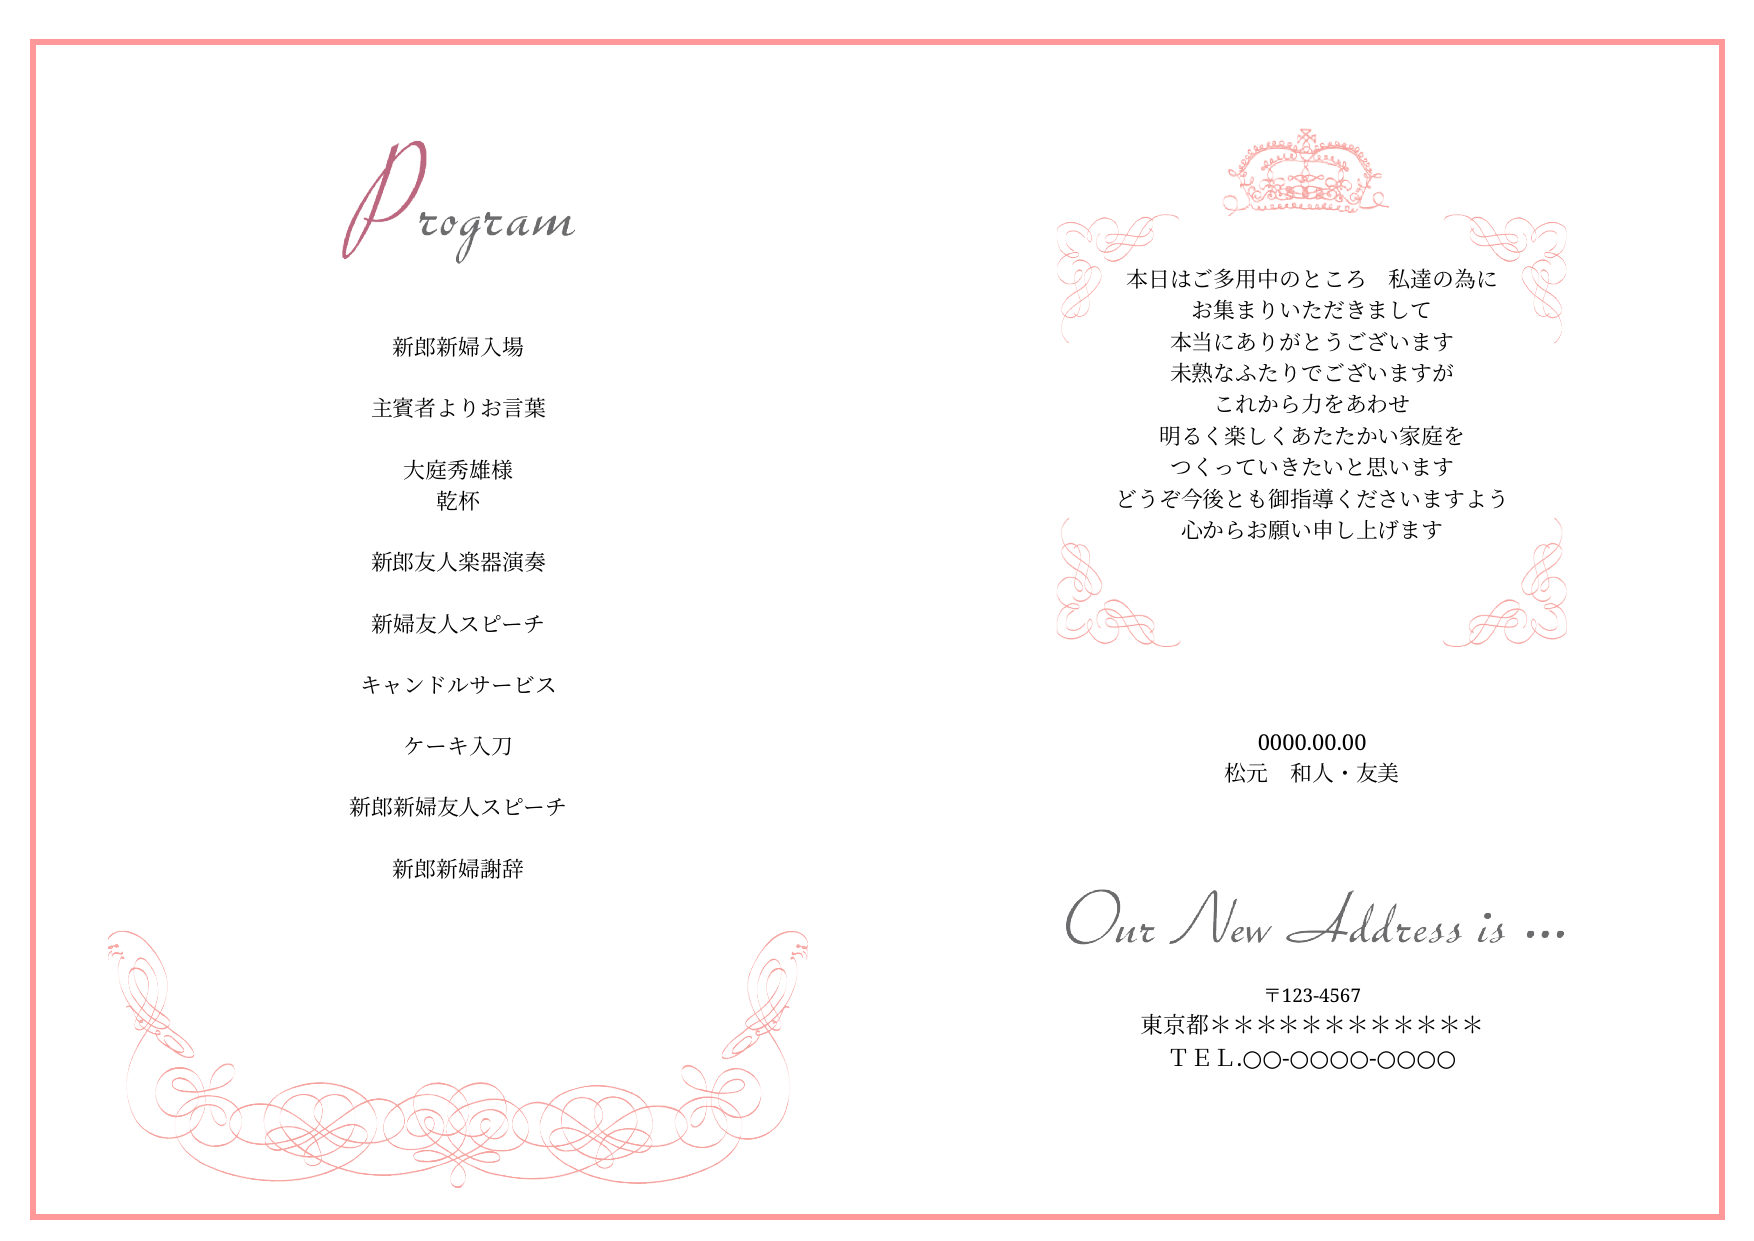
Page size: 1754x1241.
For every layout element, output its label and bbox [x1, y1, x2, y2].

picture [1044, 515, 1193, 649]
picture [1044, 870, 1580, 969]
picture [1430, 515, 1578, 649]
picture [335, 136, 580, 269]
picture [1431, 212, 1579, 346]
picture [1044, 212, 1192, 346]
picture [95, 917, 823, 1201]
picture [1216, 122, 1397, 222]
